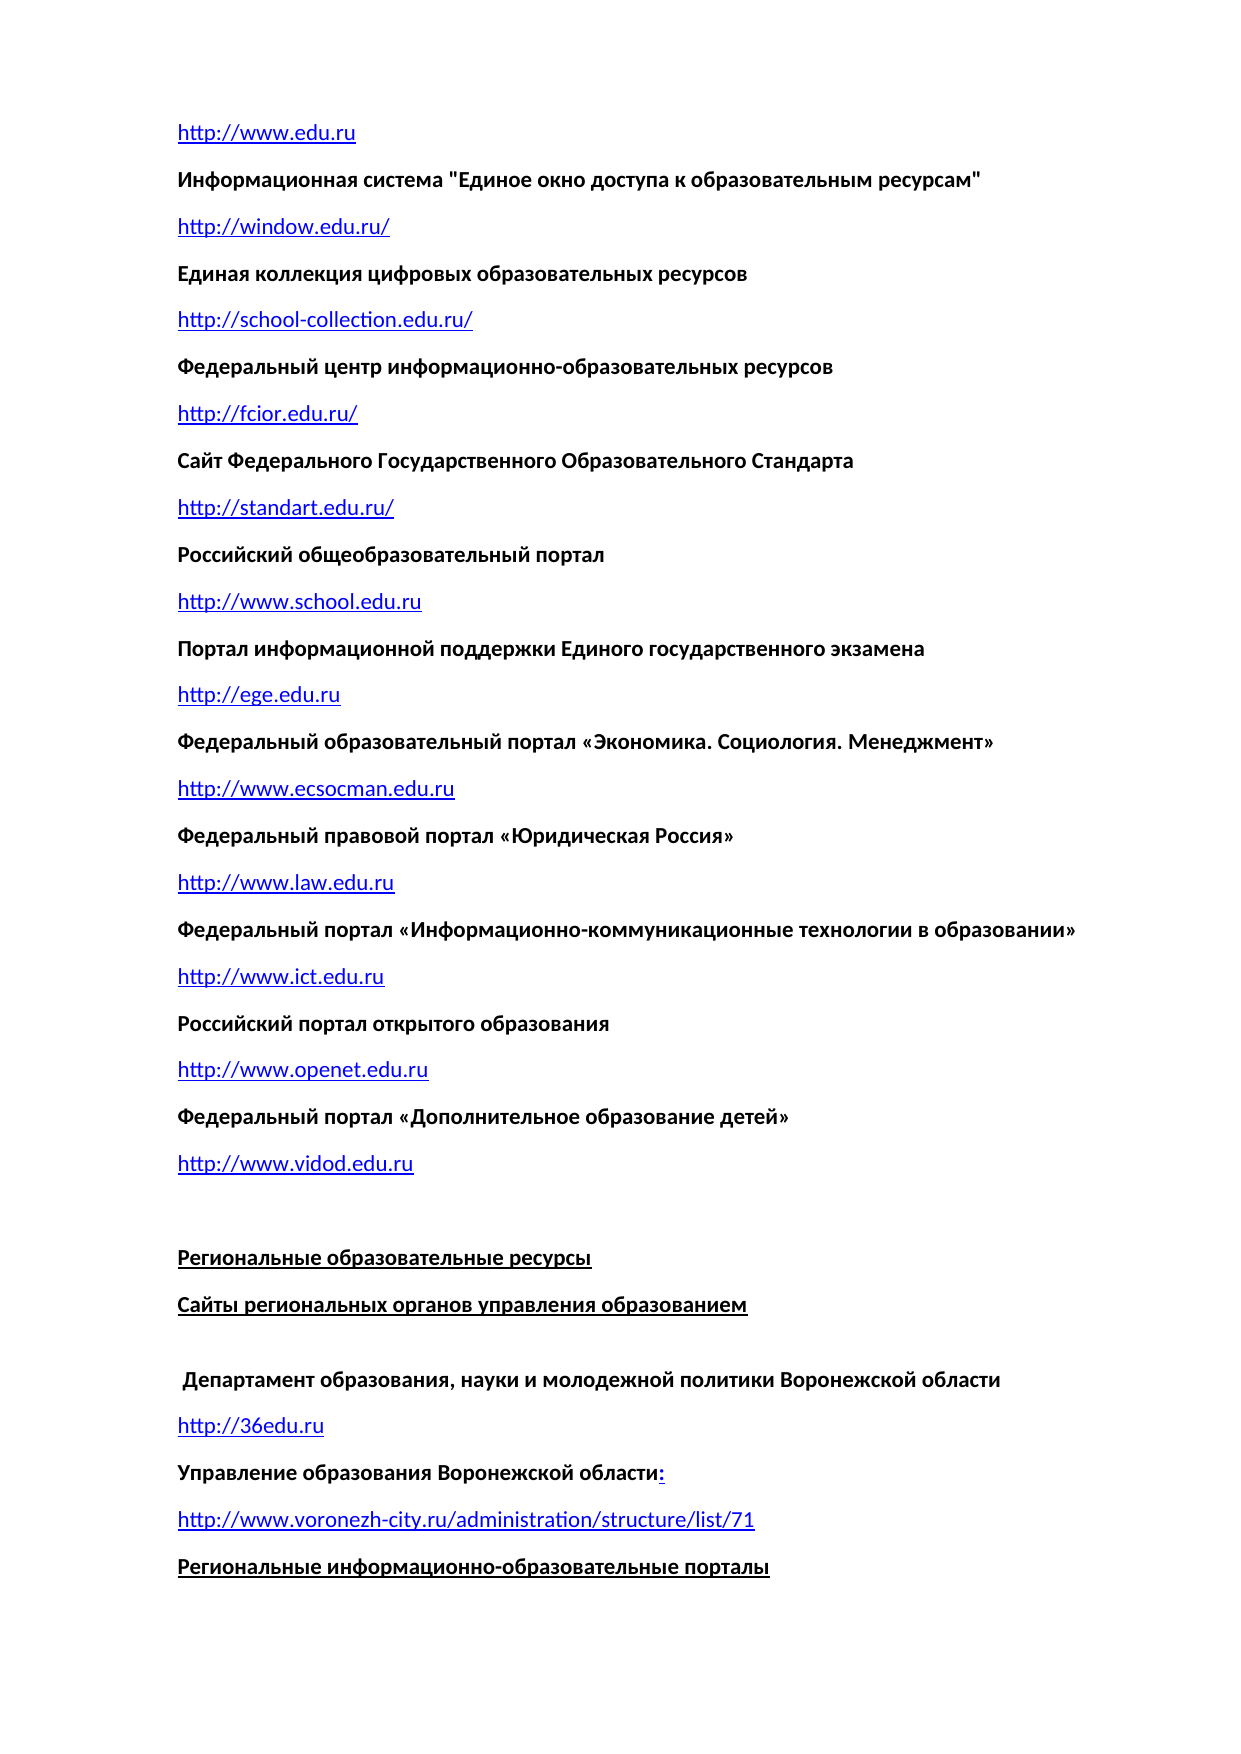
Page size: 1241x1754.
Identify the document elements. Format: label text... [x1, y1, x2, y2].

text http://www.school.edu.ru [177, 587, 1152, 615]
text Региональные информационно-образовательные порталы [177, 1552, 1152, 1580]
text http://window.edu.ru/ [177, 212, 1152, 240]
text http://ege.edu.ru [177, 681, 1152, 709]
text Региональные образовательные ресурсы [177, 1243, 1152, 1271]
text Федеральный портал «Информационно-коммуникационные технологии в образовании» [177, 915, 1152, 943]
text Портал информационной поддержки Единого государственного экзамена [177, 634, 1152, 662]
text Управление образования Воронежской области: [177, 1458, 1152, 1486]
text Информационная система "Единое окно доступа к образовательным ресурсам" [177, 165, 1152, 193]
text http://www.ict.edu.ru [177, 962, 1152, 990]
text Российский портал открытого образования [177, 1009, 1152, 1037]
text http://www.openet.edu.ru [177, 1056, 1152, 1084]
text Сайты региональных органов управления образованием [177, 1290, 1152, 1318]
text Департамент образования, науки и молодежной политики Воронежской области [177, 1337, 1152, 1393]
text http://www.ecsocman.edu.ru [177, 774, 1152, 802]
text http://www.vidod.edu.ru [177, 1149, 1152, 1177]
text Российский общеобразовательный портал [177, 540, 1152, 568]
text Федеральный образовательный портал «Экономика. Социология. Менеджмент» [177, 727, 1152, 756]
text http://www.edu.ru [177, 118, 1152, 146]
text Единая коллекция цифровых образовательных ресурсов [177, 259, 1152, 287]
text http://standart.edu.ru/ [177, 493, 1152, 521]
text http://school-collection.edu.ru/ [177, 306, 1152, 334]
text Федеральный портал «Дополнительное образование детей» [177, 1102, 1152, 1131]
text Сайт Федерального Государственного Образовательного Стандарта [177, 446, 1152, 474]
text http://www.law.edu.ru [177, 868, 1152, 896]
text http://36edu.ru [177, 1412, 1152, 1439]
text Федеральный центр информационно-образовательных ресурсов [177, 352, 1152, 381]
text Федеральный правовой портал «Юридическая Россия» [177, 821, 1152, 849]
text http://www.voronezh-city.ru/administration/structure/list/71 [177, 1505, 1152, 1533]
text http://fcior.edu.ru/ [177, 399, 1152, 427]
